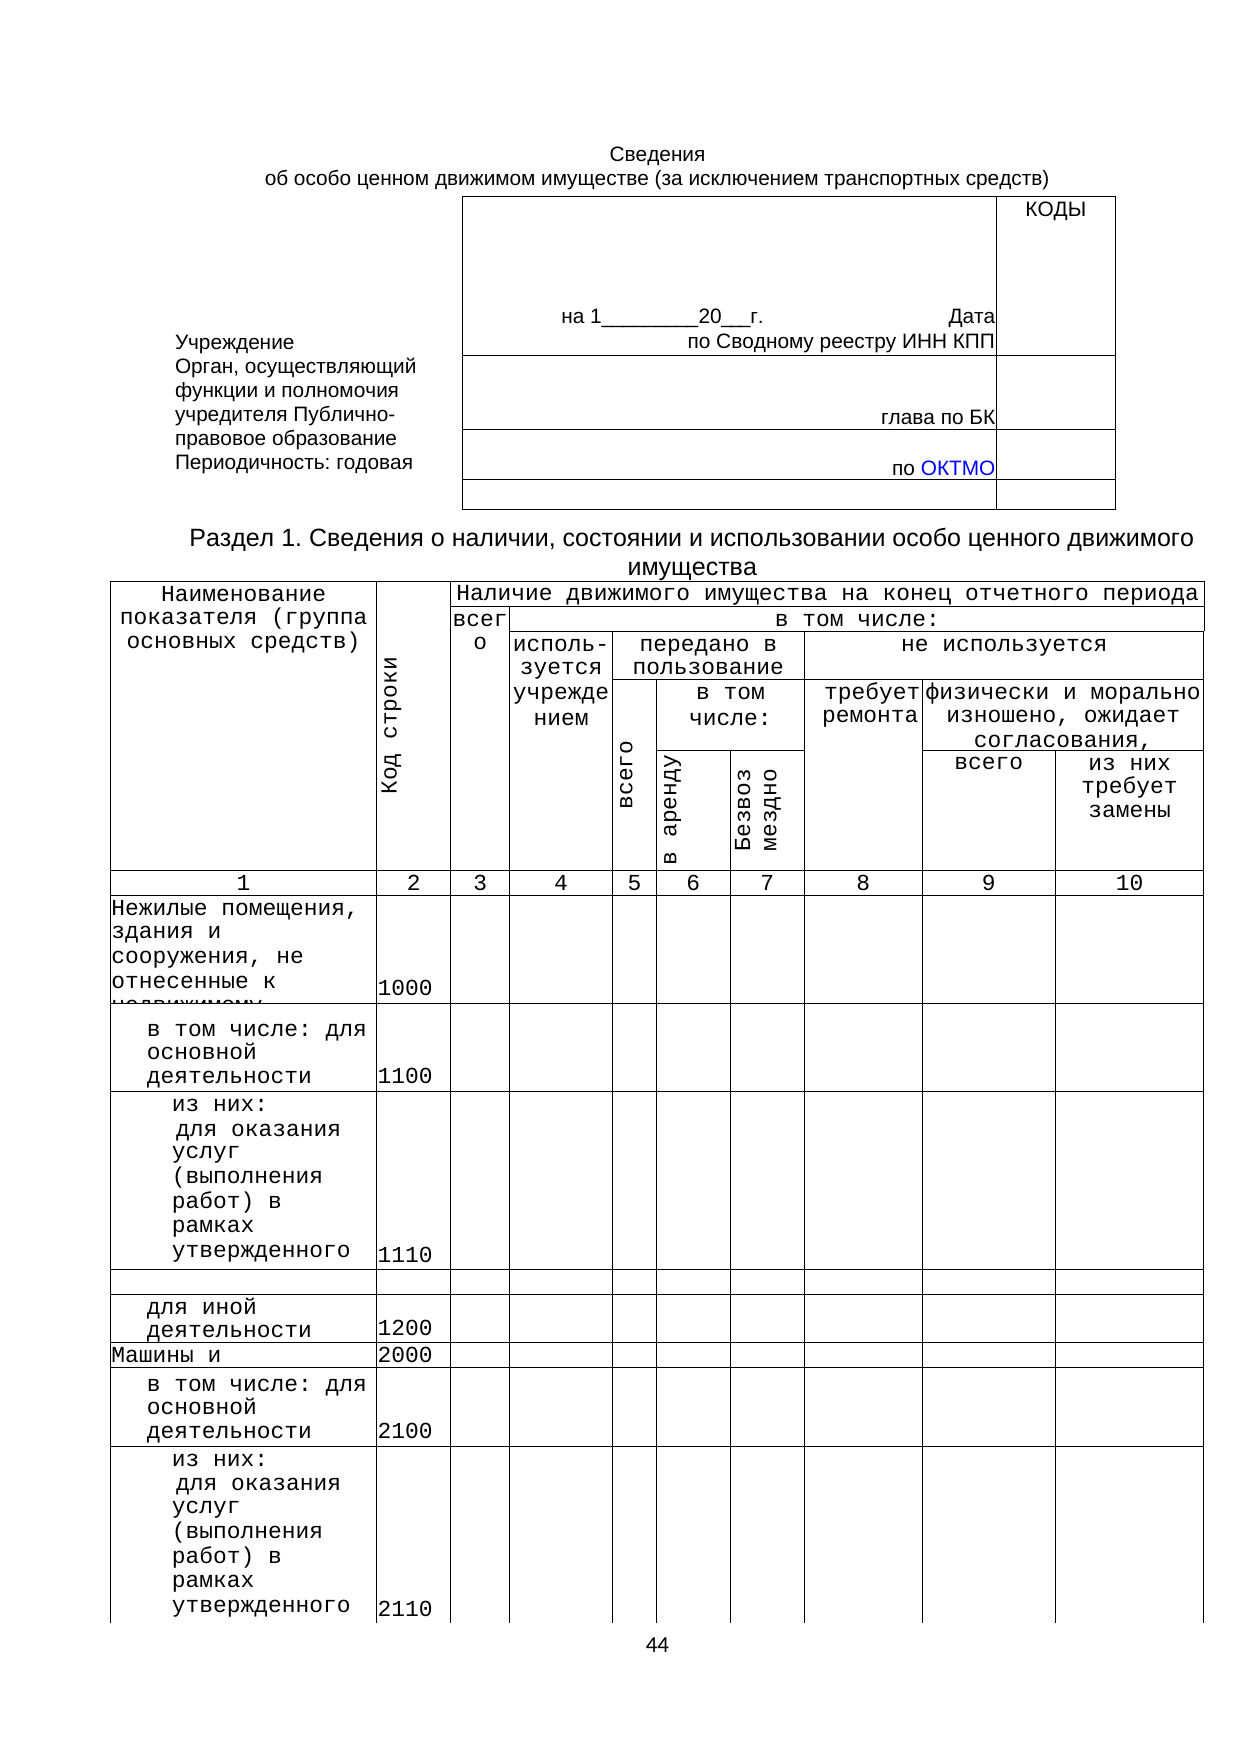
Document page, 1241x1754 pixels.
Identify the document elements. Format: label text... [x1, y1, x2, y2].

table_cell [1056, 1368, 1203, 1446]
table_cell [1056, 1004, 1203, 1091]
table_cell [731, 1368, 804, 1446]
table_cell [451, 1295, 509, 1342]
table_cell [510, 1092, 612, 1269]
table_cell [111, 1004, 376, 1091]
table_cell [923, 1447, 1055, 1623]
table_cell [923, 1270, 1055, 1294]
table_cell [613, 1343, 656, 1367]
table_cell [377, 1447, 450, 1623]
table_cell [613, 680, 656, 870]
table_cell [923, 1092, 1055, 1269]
text Сведения об особо ценном движимом имуществе (за исключением транспортных средств) [117, 142, 1197, 190]
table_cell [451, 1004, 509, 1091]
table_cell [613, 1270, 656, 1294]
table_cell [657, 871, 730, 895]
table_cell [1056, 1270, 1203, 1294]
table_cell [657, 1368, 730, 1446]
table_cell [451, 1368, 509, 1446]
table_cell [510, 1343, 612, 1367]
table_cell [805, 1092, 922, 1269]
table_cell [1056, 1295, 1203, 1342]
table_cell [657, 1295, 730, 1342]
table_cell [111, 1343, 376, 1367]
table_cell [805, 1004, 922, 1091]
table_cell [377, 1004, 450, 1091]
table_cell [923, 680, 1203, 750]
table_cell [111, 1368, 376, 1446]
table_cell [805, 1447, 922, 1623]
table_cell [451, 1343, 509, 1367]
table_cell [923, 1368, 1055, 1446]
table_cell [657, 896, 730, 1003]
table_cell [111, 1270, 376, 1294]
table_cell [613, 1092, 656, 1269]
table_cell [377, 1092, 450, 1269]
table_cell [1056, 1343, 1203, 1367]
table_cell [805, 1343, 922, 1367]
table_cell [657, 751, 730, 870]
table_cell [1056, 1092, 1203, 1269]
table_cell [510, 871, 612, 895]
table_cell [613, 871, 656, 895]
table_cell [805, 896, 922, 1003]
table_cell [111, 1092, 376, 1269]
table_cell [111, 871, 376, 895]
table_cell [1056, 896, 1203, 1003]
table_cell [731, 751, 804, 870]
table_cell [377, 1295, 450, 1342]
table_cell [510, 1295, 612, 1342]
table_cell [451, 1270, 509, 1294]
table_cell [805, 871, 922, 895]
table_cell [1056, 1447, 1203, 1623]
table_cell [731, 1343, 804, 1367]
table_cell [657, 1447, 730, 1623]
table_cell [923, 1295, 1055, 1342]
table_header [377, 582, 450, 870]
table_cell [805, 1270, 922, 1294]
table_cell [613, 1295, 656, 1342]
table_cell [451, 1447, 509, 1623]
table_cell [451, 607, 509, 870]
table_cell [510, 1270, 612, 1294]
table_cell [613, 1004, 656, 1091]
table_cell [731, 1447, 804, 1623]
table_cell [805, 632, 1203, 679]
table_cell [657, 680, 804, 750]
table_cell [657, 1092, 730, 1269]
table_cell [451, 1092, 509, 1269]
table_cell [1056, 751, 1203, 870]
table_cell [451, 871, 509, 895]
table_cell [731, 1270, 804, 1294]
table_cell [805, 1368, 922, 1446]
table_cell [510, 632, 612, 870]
text Раздел 1. Сведения о наличии, состоянии и использовании особо ценного движимого имущества [187, 523, 1197, 581]
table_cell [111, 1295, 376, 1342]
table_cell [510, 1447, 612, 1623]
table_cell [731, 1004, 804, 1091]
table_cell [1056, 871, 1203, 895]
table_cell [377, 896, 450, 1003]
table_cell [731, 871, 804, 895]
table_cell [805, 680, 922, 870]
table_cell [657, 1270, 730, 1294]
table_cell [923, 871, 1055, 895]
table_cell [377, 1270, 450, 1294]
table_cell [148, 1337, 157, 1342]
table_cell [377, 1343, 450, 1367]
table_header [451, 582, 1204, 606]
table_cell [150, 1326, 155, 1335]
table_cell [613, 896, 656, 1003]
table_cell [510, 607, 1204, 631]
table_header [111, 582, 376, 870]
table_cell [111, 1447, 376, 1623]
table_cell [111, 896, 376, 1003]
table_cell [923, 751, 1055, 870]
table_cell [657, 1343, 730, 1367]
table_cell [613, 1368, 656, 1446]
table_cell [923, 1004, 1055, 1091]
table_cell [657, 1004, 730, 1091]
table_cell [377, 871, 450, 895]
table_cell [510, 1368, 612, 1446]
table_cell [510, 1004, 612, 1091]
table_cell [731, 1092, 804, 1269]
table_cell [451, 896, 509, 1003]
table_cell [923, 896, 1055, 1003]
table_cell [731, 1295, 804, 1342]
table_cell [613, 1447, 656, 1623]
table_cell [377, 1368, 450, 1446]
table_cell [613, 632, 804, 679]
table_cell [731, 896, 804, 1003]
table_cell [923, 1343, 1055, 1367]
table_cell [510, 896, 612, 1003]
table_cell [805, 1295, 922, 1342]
